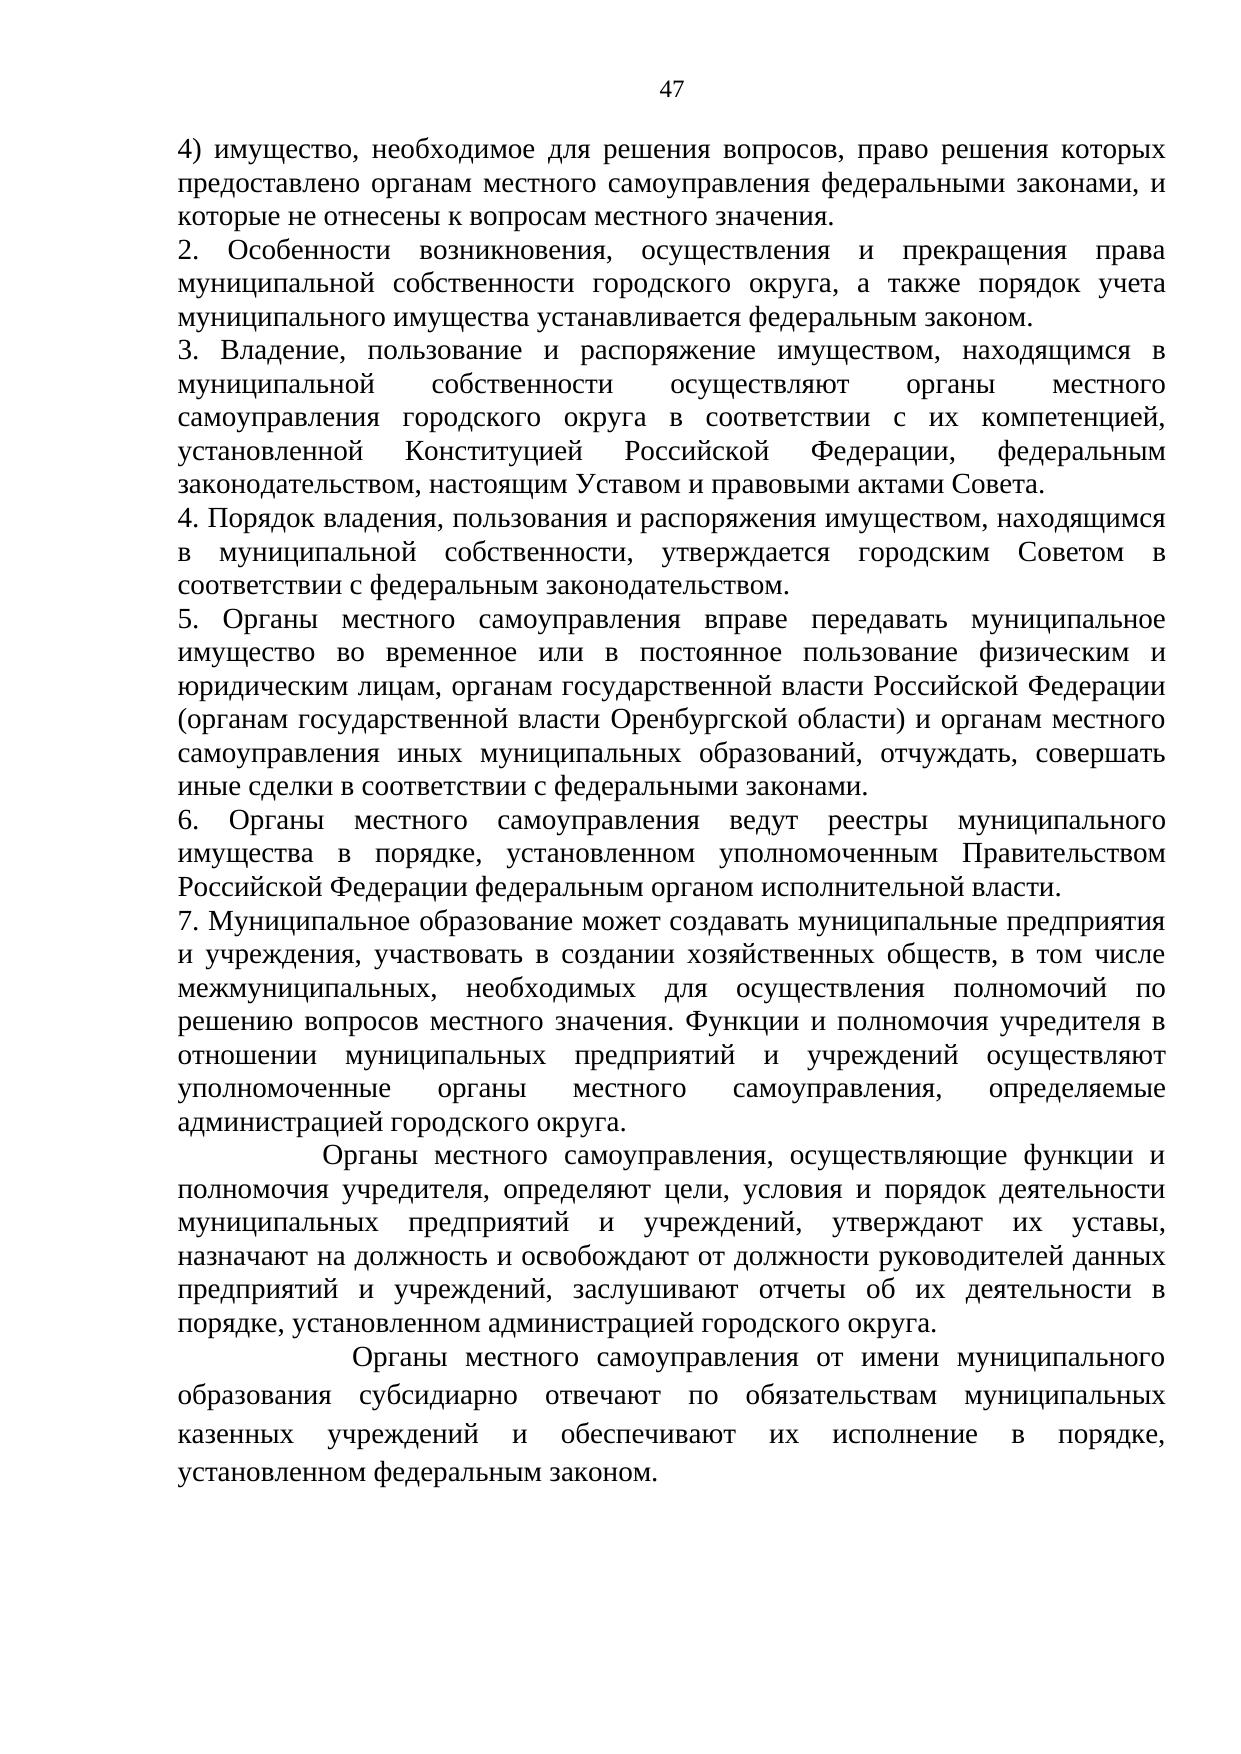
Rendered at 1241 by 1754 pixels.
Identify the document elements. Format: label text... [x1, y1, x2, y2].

text 2. Особенности возникновения, осуществления и прекращения права муниципальной собственности городского округа, а также порядок учета муниципального имущества устанавливается федеральным законом. [177, 232, 1167, 332]
text 5. Органы местного самоуправления вправе передавать муниципальное имущество во временное или в постоянное пользование физическим и юридическим лицам, органам государственной власти Российской Федерации (органам государственной власти Оренбургской области) и органам местного самоуправления иных муниципальных образований, отчуждать, совершать иные сделки в соответствии с федеральными законами. [177, 601, 1167, 802]
text 3. Владение, пользование и распоряжение имуществом, находящимся в муниципальной собственности осуществляют органы местного самоуправления городского округа в соответствии с их компетенцией, установленной Конституцией Российской Федерации, федеральным законодательством, настоящим Уставом и правовыми актами Совета. [177, 332, 1167, 500]
text Органы местного самоуправления от имени муниципального образования субсидиарно отвечают по обязательствам муниципальных казенных учреждений и обеспечивают их исполнение в порядке, установленном федеральным законом. [177, 1339, 1167, 1488]
text 7. Муниципальное образование может создавать муниципальные предприятия и учреждения, участвовать в создании хозяйственных обществ, в том числе межмуниципальных, необходимых для осуществления полномочий по решению вопросов местного значения. Функции и полномочия учредителя в отношении муниципальных предприятий и учреждений осуществляют уполномоченные органы местного самоуправления, определяемые администрацией городского округа. [177, 903, 1167, 1137]
text 4) имущество, необходимое для решения вопросов, право решения которых предоставлено органам местного самоуправления федеральными законами, и которые не отнесены к вопросам местного значения. [177, 131, 1167, 232]
text Органы местного самоуправления, осуществляющие функции и полномочия учредителя, определяют цели, условия и порядок деятельности муниципальных предприятий и учреждений, утверждают их уставы, назначают на должность и освобождают от должности руководителей данных предприятий и учреждений, заслушивают отчеты об их деятельности в порядке, установленном администрацией городского округа. [177, 1137, 1167, 1339]
text 6. Органы местного самоуправления ведут реестры муниципального имущества в порядке, установленном уполномоченным Правительством Российской Федерации федеральным органом исполнительной власти. [177, 802, 1167, 903]
text 4. Порядок владения, пользования и распоряжения имуществом, находящимся в муниципальной собственности, утверждается городским Советом в соответствии с федеральным законодательством. [177, 500, 1167, 601]
